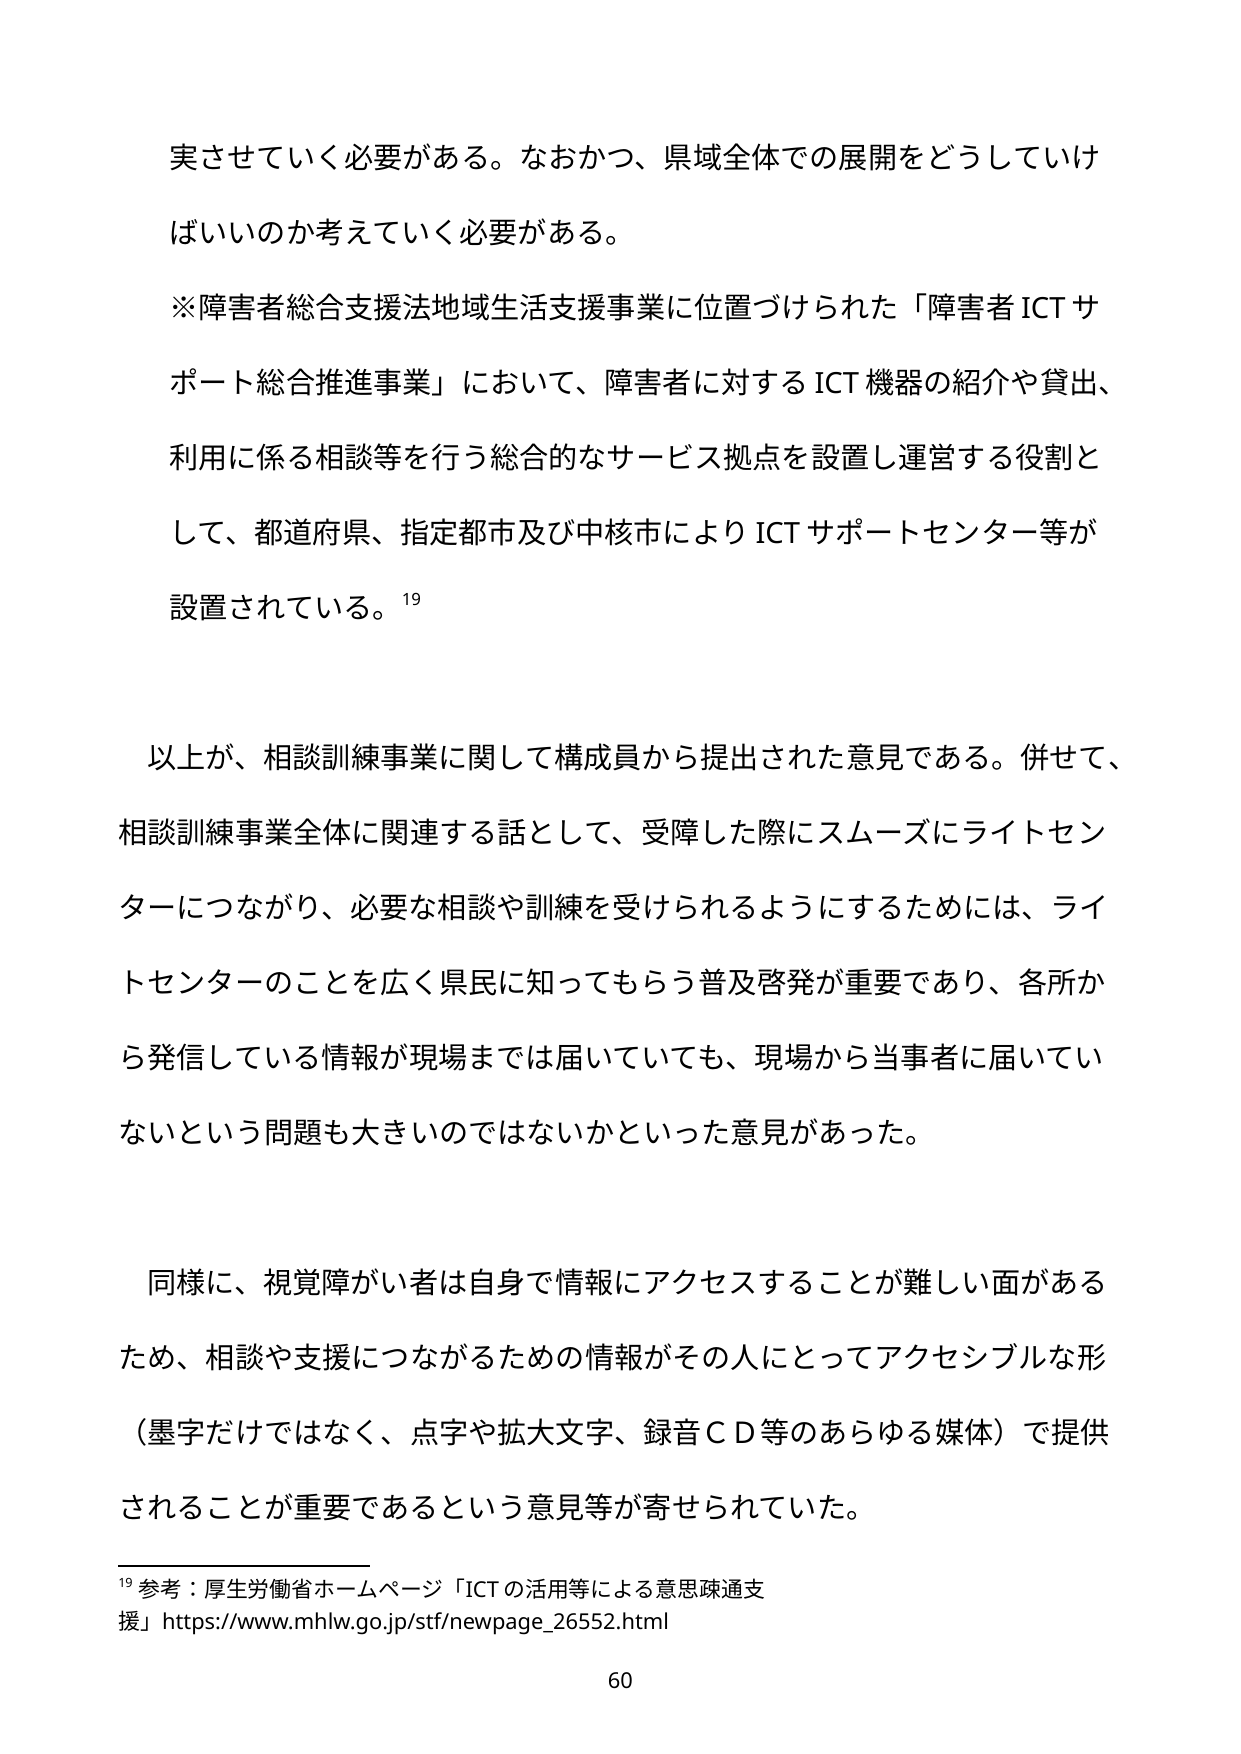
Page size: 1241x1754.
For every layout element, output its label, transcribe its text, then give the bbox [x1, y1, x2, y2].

text ※障害者総合支援法地域生活支援事業に位置づけられた「障害者ICTサポート総合推進事業」において、障害者に対するICT機器の紹介や貸出、利用に係る相談等を行う総合的なサービス拠点を設置し運営する役割として、都道府県、指定都市及び中核市によりICTサポートセンター等が設置されている。 [140, 268, 1122, 643]
text 同様に、視覚障がい者は自身で情報にアクセスすることが難しい面があるため、相談や支援につながるための情報がその人にとってアクセシブルな形（墨字だけではなく、点字や拡大文字、録音ＣＤ等のあらゆる媒体）で提供されることが重要であるという意見等が寄せられていた。 [118, 1243, 1122, 1543]
text 以上が、相談訓練事業に関して構成員から提出された意見である。併せて、相談訓練事業全体に関連する話として、受障した際にスムーズにライトセンターにつながり、必要な相談や訓練を受けられるようにするためには、ライトセンターのことを広く県民に知ってもらう普及啓発が重要であり、各所から発信している情報が現場までは届いていても、現場から当事者に届いていないという問題も大きいのではないかといった意見があった。 [118, 718, 1122, 1168]
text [140, 118, 1122, 268]
